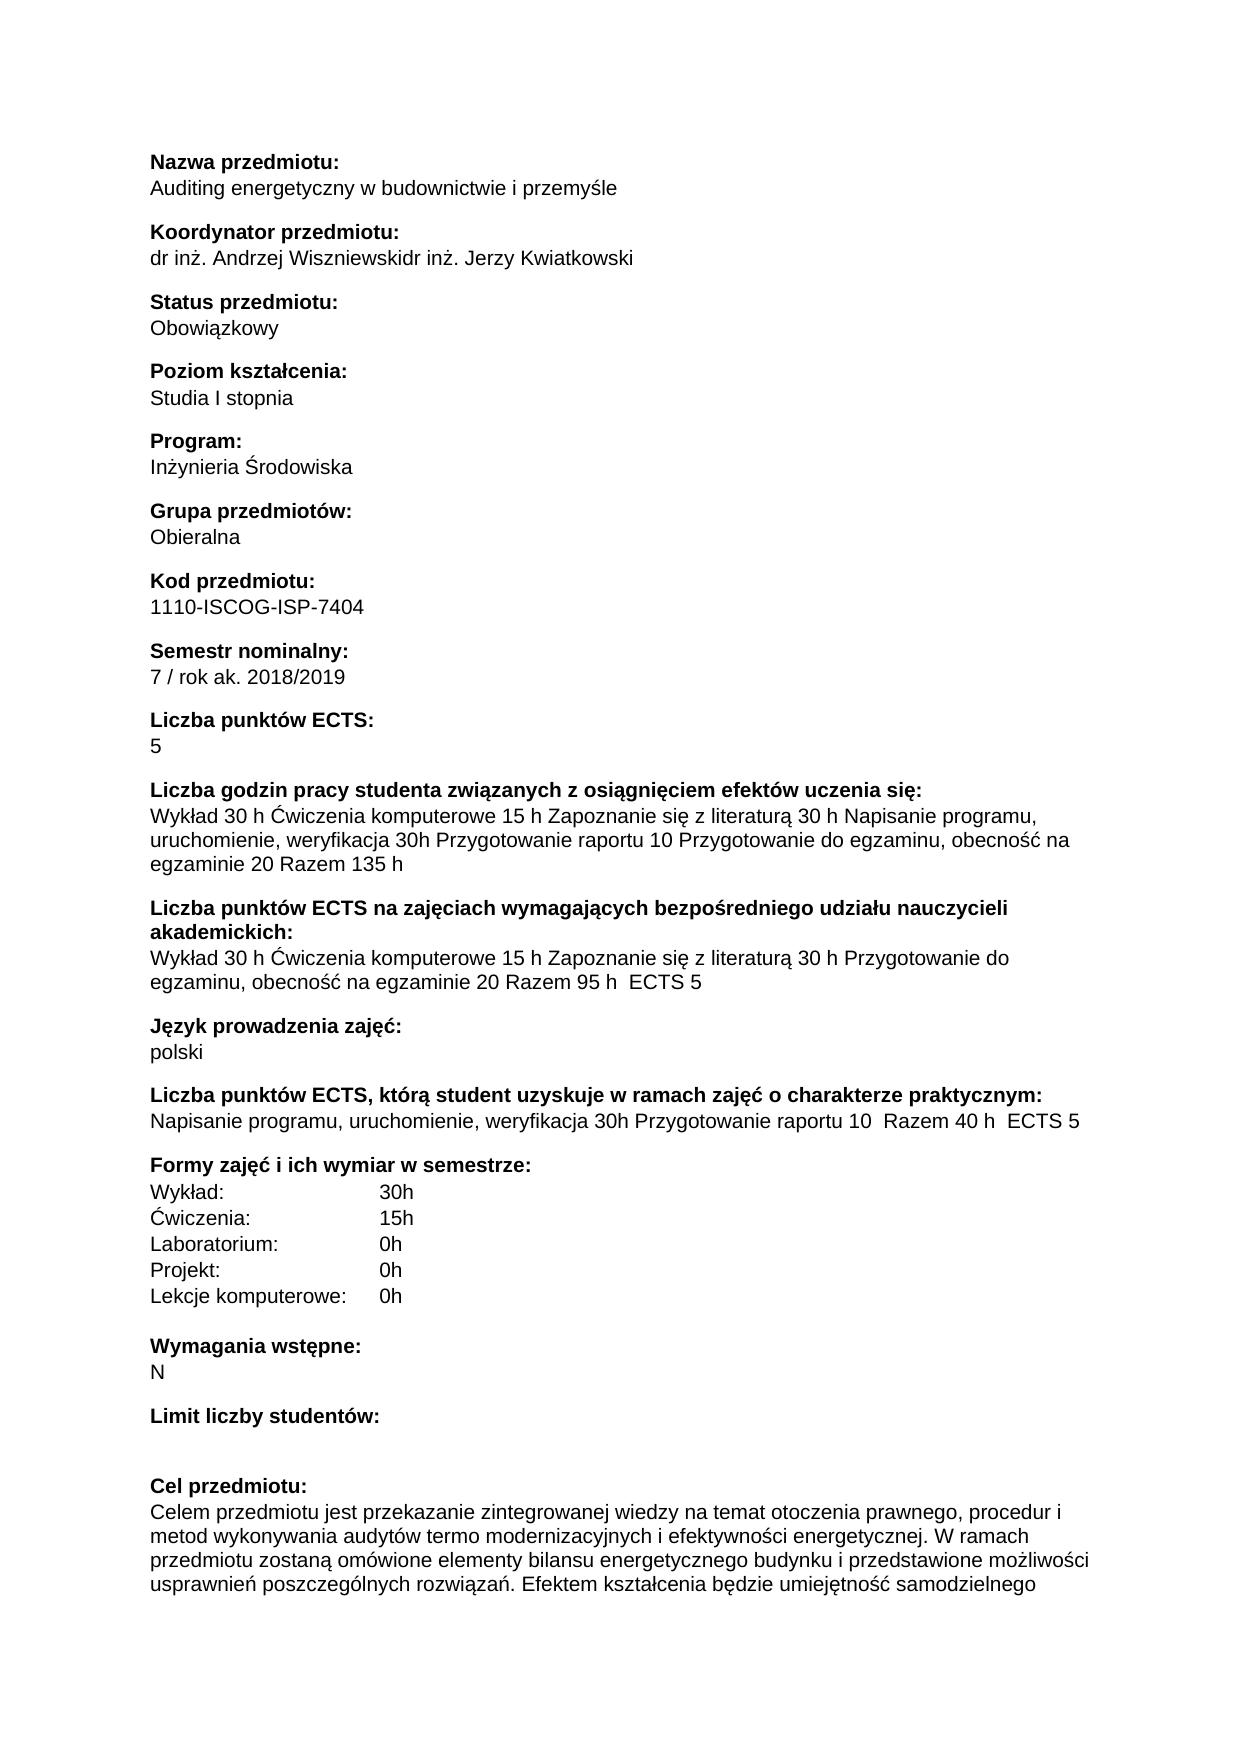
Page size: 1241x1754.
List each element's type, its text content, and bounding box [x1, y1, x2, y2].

table_cell Lekcje komputerowe: [140, 1284, 367, 1308]
text Liczba godzin pracy studenta związanych z osiągnięciem efektów uczenia się: [150, 778, 1090, 802]
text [150, 1499, 1090, 1595]
table_cell Ćwiczenia: [140, 1206, 367, 1230]
text Koordynator przedmiotu: [150, 220, 1090, 244]
table_cell Projekt: [140, 1258, 367, 1282]
text Napisanie programu, uruchomienie, weryfikacja 30h Przygotowanie raportu 10 Razem 40 h ECTS 5 [150, 1109, 1090, 1133]
table_header 30h [369, 1180, 597, 1204]
text Poziom kształcenia: [150, 359, 1090, 383]
text Formy zajęć i ich wymiar w semestrze: [150, 1153, 1090, 1177]
text Liczba punktów ECTS na zajęciach wymagających bezpośredniego udziału nauczycieli akademickich: [150, 896, 1090, 944]
text Auditing energetyczny w budownictwie i przemyśle [150, 176, 1090, 200]
text Program: [150, 429, 1090, 453]
text polski [150, 1039, 1090, 1063]
text Limit liczby studentów: [150, 1404, 1090, 1428]
table_cell Laboratorium: [140, 1232, 367, 1256]
text Grupa przedmiotów: [150, 499, 1090, 523]
text Semestr nominalny: [150, 638, 1090, 662]
table_header Wykład: [140, 1180, 367, 1204]
text Nazwa przedmiotu: [150, 150, 1090, 174]
text Inżynieria Środowiska [150, 455, 1090, 479]
text Wykład 30 h Ćwiczenia komputerowe 15 h Zapoznanie się z literaturą 30 h Napisanie programu, uruchomienie, weryfikacja 30h Przygotowanie raportu 10 Przygotowanie do egzaminu, obecność na egzaminie 20 Razem 135 h [150, 804, 1090, 876]
text Status przedmiotu: [150, 289, 1090, 313]
table_cell 15h [369, 1204, 597, 1230]
table_cell 0h [369, 1230, 597, 1256]
text Cel przedmiotu: [150, 1473, 1090, 1497]
text Obieralna [150, 525, 1090, 549]
text 7 / rok ak. 2018/2019 [150, 664, 1090, 688]
text Liczba punktów ECTS, którą student uzyskuje w ramach zajęć o charakterze praktycznym: [150, 1083, 1090, 1107]
text N [150, 1360, 1090, 1384]
text 5 [150, 734, 1090, 758]
text Liczba punktów ECTS: [150, 708, 1090, 732]
text Wymagania wstępne: [150, 1334, 1090, 1358]
text Studia I stopnia [150, 385, 1090, 409]
table_cell 0h [369, 1256, 597, 1282]
text 1110-ISCOG-ISP-7404 [150, 595, 1090, 619]
text Obowiązkowy [150, 316, 1090, 339]
text dr inż. Andrzej Wiszniewskidr inż. Jerzy Kwiatkowski [150, 246, 1090, 270]
text Kod przedmiotu: [150, 569, 1090, 593]
text Wykład 30 h Ćwiczenia komputerowe 15 h Zapoznanie się z literaturą 30 h Przygotowanie do egzaminu, obecność na egzaminie 20 Razem 95 h ECTS 5 [150, 946, 1090, 994]
text Język prowadzenia zajęć: [150, 1013, 1090, 1037]
table_cell 0h [369, 1282, 597, 1308]
